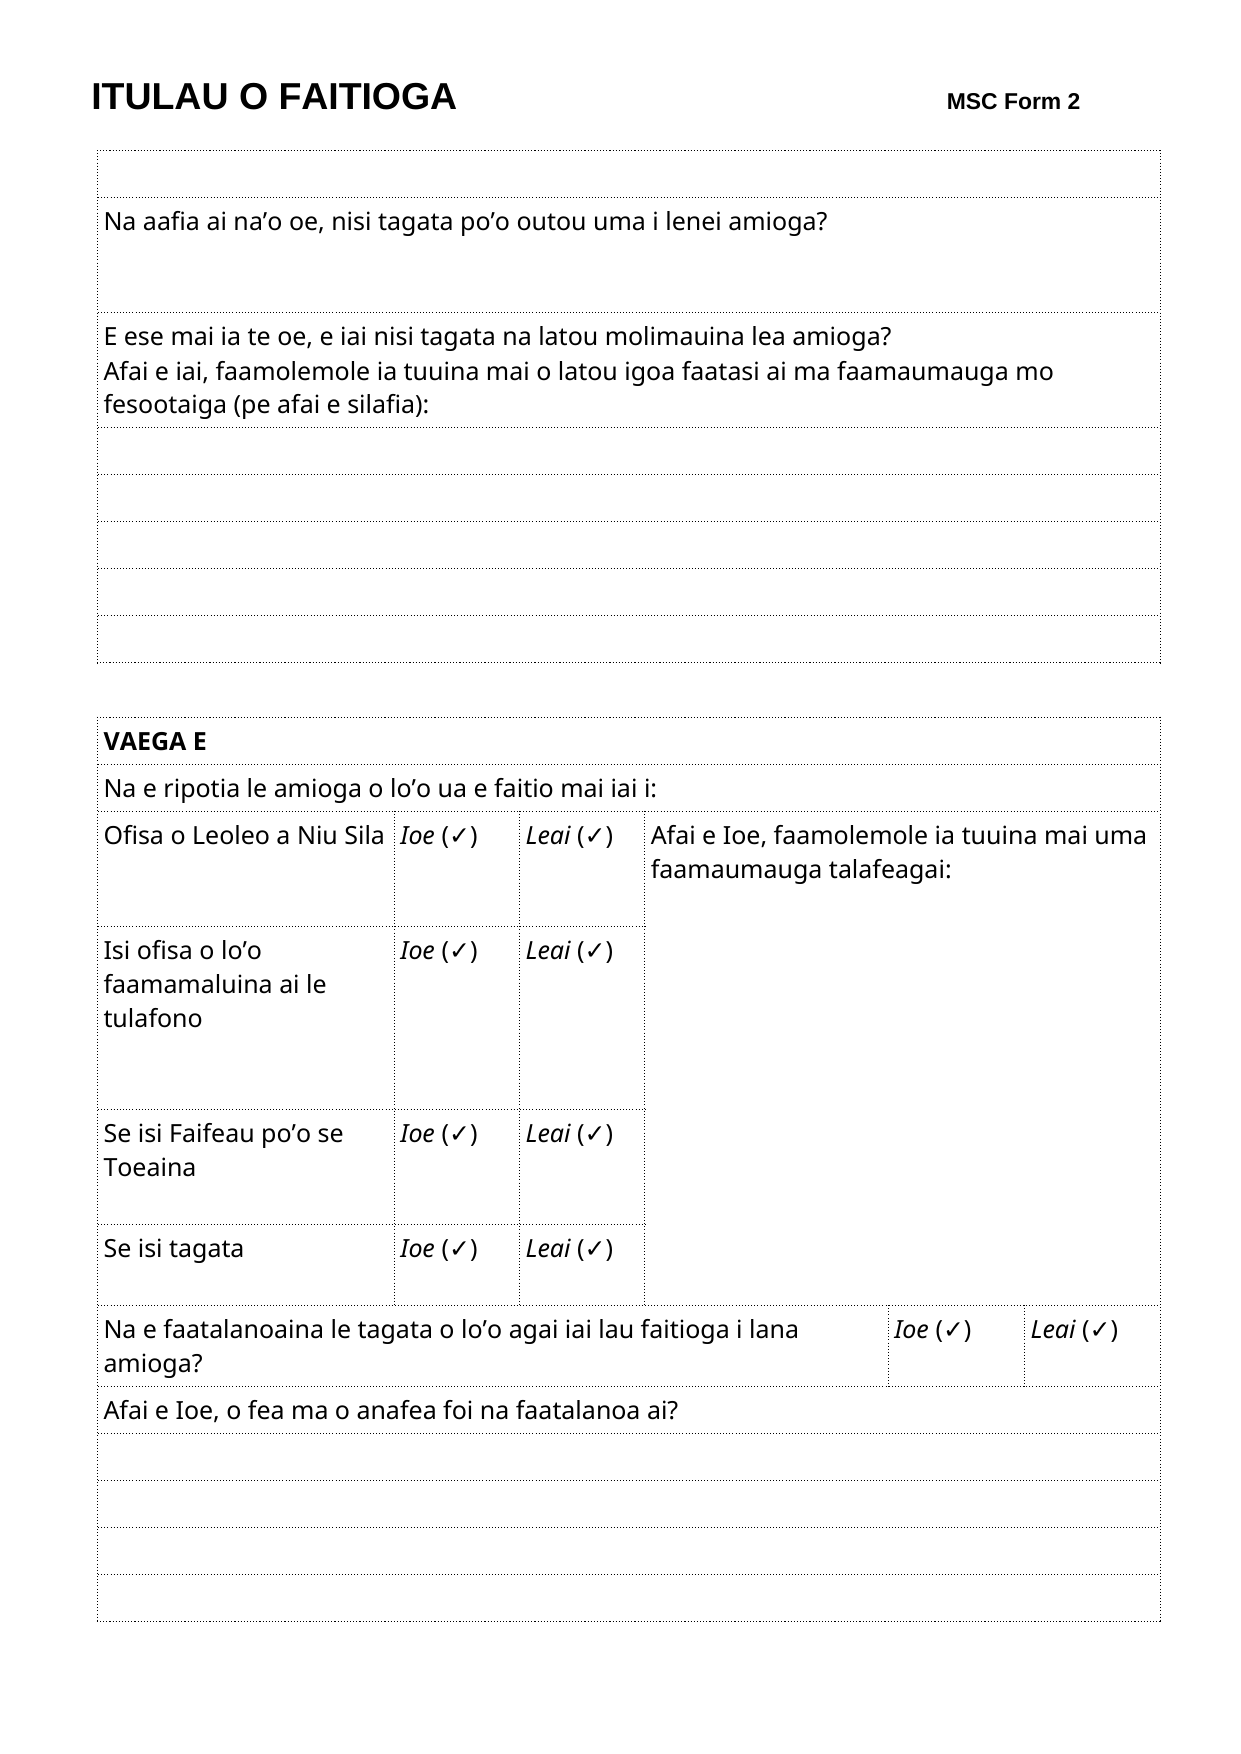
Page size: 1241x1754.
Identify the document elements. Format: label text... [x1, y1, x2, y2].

table_cell Na e faatalanoaina le tagata o lo’o agai iai lau faitioga i lana amioga? [98, 1305, 888, 1386]
table_cell Leai (✓) [519, 1109, 644, 1224]
table_cell Leai (✓) [1024, 1305, 1161, 1386]
table_cell Ioe (✓) [394, 811, 519, 926]
table_cell Se isi tagata [98, 1224, 394, 1305]
table_cell [98, 1527, 1161, 1574]
table_cell Ioe (✓) [394, 1109, 519, 1224]
table_cell [98, 568, 1161, 615]
table_cell [98, 1480, 1161, 1527]
table_cell Ofisa o Leoleo a Niu Sila [98, 811, 394, 926]
table_cell Afai e Ioe, o fea ma o anafea foi na faatalanoa ai? [98, 1386, 1161, 1433]
table_cell Na e ripotia le amioga o lo’o ua e faitio mai iai i: [98, 764, 1161, 811]
table_cell [98, 1574, 1161, 1621]
table_cell Ioe (✓) [888, 1305, 1024, 1386]
table_cell [98, 521, 1161, 568]
table_cell E ese mai ia te oe, e iai nisi tagata na latou molimauina lea amioga? Afai e iai, faamolemole ia tuuina mai o latou igoa faatasi ai ma faamaumauga mo fesootaiga (pe afai e silafia): [98, 312, 1161, 427]
table_cell Afai e Ioe, faamolemole ia tuuina mai uma faamaumauga talafeagai: [645, 811, 1161, 1305]
table_cell [98, 427, 1161, 474]
table_cell Ioe (✓) [394, 926, 519, 1109]
table_cell Ioe (✓) [394, 1224, 519, 1305]
table_cell Leai (✓) [519, 1224, 644, 1305]
table_cell Isi ofisa o lo’o faamamaluina ai le tulafono [98, 926, 394, 1109]
table_cell [98, 1433, 1161, 1480]
table_header VAEGA E [98, 717, 1161, 763]
table_cell [98, 474, 1161, 521]
table_cell Na aafia ai na’o oe, nisi tagata po’o outou uma i lenei amioga? [98, 197, 1161, 312]
table_cell Leai (✓) [519, 926, 644, 1109]
table_cell [98, 150, 1161, 197]
table_cell Se isi Faifeau po’o se Toeaina [98, 1109, 394, 1224]
table_cell [98, 615, 1161, 662]
table_cell Leai (✓) [519, 811, 644, 926]
